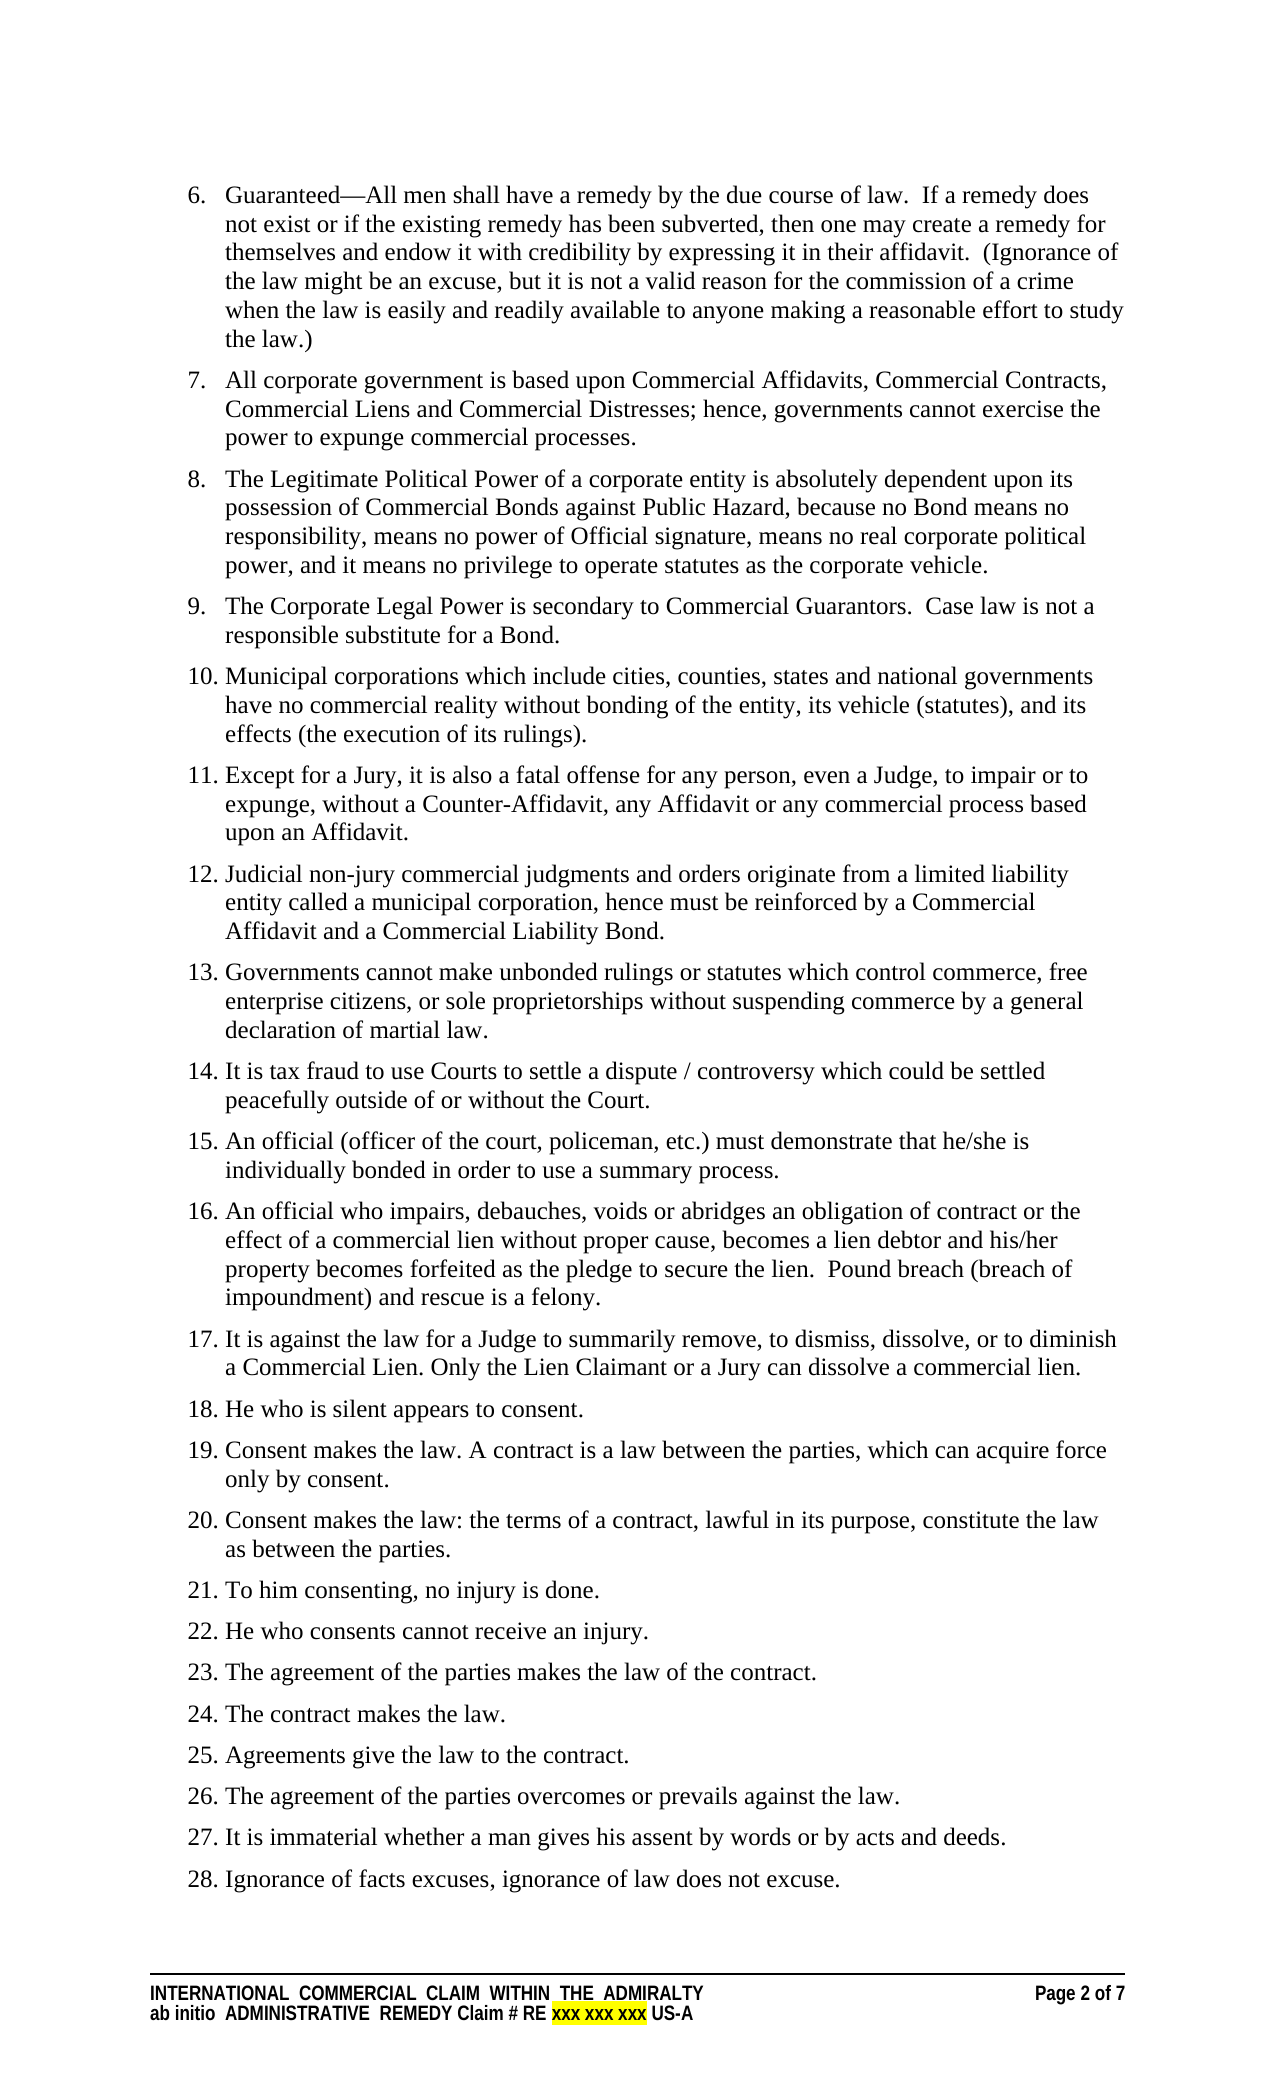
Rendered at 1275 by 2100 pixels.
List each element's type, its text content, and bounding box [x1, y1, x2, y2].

list The contract makes the law. [187, 1699, 1125, 1727]
list It is immaterial whether a man gives his assent by words or by acts and deeds. [187, 1822, 1125, 1851]
list It is against the law for a Judge to summarily remove, to dismiss, dissolve, or to diminish a Commercial Lien. Only the Lien Claimant or a Jury can dissolve a commercial lien. [187, 1324, 1125, 1381]
list Municipal corporations which include cities, counties, states and national governments have no commercial reality without bonding of the entity, its vehicle (statutes), and its effects (the execution of its rulings). [187, 661, 1125, 747]
list Ignorance of facts excuses, ignorance of law does not excuse. [187, 1864, 1125, 1892]
list The agreement of the parties overcomes or prevails against the law. [187, 1781, 1125, 1810]
list An official who impairs, debauches, voids or abridges an obligation of contract or the effect of a commercial lien without proper cause, becomes a lien debtor and his/her property becomes forfeited as the pledge to secure the lien. Pound breach (breach of impoundment) and rescue is a felony. [187, 1196, 1125, 1311]
list Judicial non-jury commercial judgments and orders originate from a limited liability entity called a municipal corporation, hence must be reinforced by a Commercial Affidavit and a Commercial Liability Bond. [187, 859, 1125, 945]
list Consent makes the law. A contract is a law between the parties, which can acquire force only by consent. [187, 1435, 1125, 1492]
list To him consenting, no injury is done. [187, 1575, 1125, 1604]
list It is tax fraud to use Courts to settle a dispute / controversy which could be settled peacefully outside of or without the Court. [187, 1056, 1125, 1114]
list Consent makes the law: the terms of a contract, lawful in its purpose, constitute the law as between the parties. [187, 1505, 1125, 1562]
list Agreements give the law to the contract. [187, 1740, 1125, 1769]
list He who consents cannot receive an injury. [187, 1616, 1125, 1645]
list Except for a Jury, it is also a fatal offense for any person, even a Judge, to impair or to expunge, without a Counter-Affidavit, any Affidavit or any commercial process based upon an Affidavit. [187, 760, 1125, 846]
list Governments cannot make unbonded rulings or statutes which control commerce, free enterprise citizens, or sole proprietorships without suspending commerce by a general declaration of martial law. [187, 957, 1125, 1044]
list Guaranteed—All men shall have a remedy by the due course of law. If a remedy does not exist or if the existing remedy has been subverted, then one may create a remedy for themselves and endow it with credibility by expressing it in their affidavit. (Ignorance of the law might be an excuse, but it is not a valid reason for the commission of a crime when the law is easily and readily available to anyone making a reasonable effort to study the law.) [187, 180, 1125, 352]
list The agreement of the parties makes the law of the contract. [187, 1657, 1125, 1686]
list He who is silent appears to consent. [187, 1394, 1125, 1422]
list The Corporate Legal Power is secondary to Commercial Guarantors. Case law is not a responsible substitute for a Bond. [187, 591, 1125, 649]
list All corporate government is based upon Commercial Affidavits, Commercial Contracts, Commercial Liens and Commercial Distresses; hence, governments cannot exercise the power to expunge commercial processes. [187, 365, 1125, 451]
list An official (officer of the court, policeman, etc.) must demonstrate that he/she is individually bonded in order to use a summary process. [187, 1126, 1125, 1184]
list The Legitimate Political Power of a corporate entity is absolutely dependent upon its possession of Commercial Bonds against Public Hazard, because no Bond means no responsibility, means no power of Official signature, means no real corporate political power, and it means no privilege to operate statutes as the corporate vehicle. [187, 464, 1125, 579]
